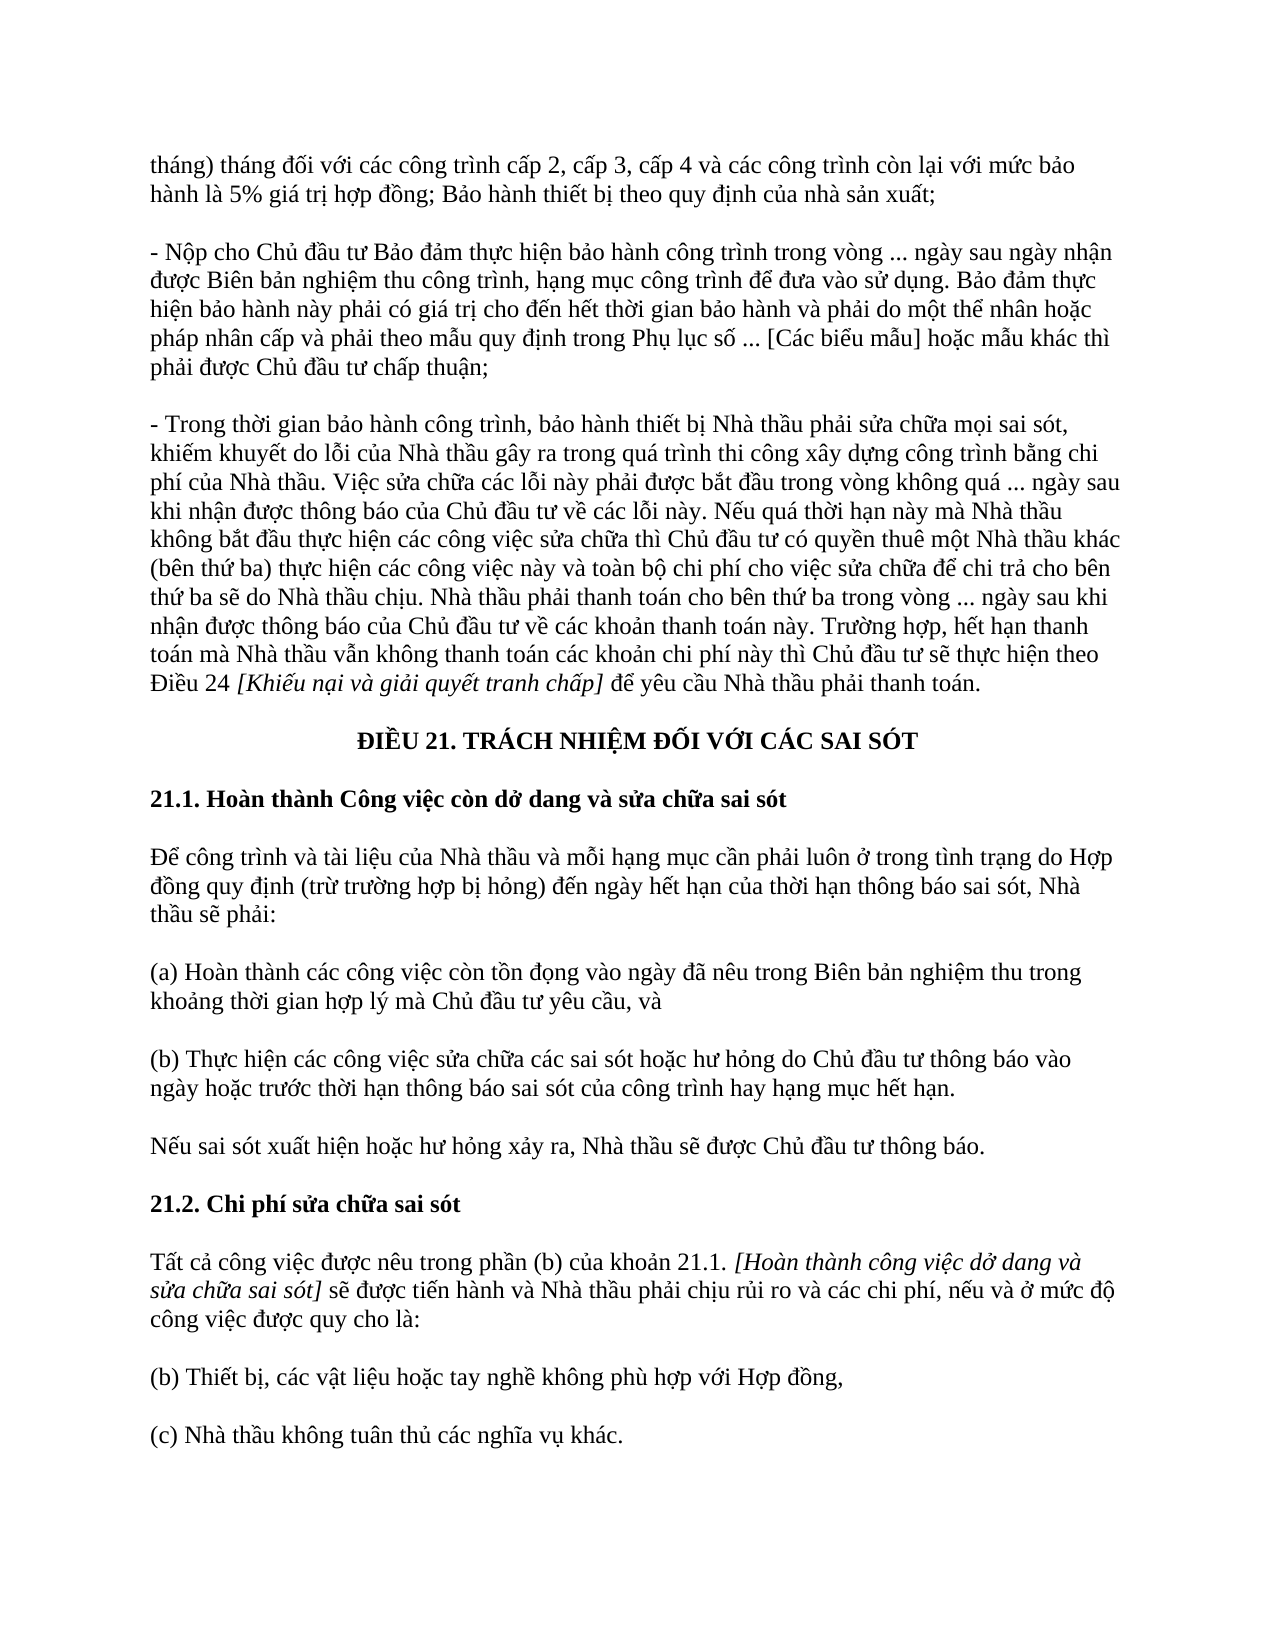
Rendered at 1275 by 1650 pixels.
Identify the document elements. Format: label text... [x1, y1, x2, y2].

text - Nộp cho Chủ đầu tư Bảo đảm thực hiện bảo hành công trình trong vòng ... ngày sau ngày nhận được Biên bản nghiệm thu công trình, hạng mục công trình để đưa vào sử dụng. Bảo đảm thực hiện bảo hành này phải có giá trị cho đến hết thời gian bảo hành và phải do một thể nhân hoặc pháp nhân cấp và phải theo mẫu quy định trong Phụ lục số ... [Các biểu mẫu] hoặc mẫu khác thì phải được Chủ đầu tư chấp thuận; [150, 237, 1125, 380]
text Để công trình và tài liệu của Nhà thầu và mỗi hạng mục cần phải luôn ở trong tình trạng do Hợp đồng quy định (trừ trường hợp bị hỏng) đến ngày hết hạn của thời hạn thông báo sai sót, Nhà thầu sẽ phải: [150, 842, 1125, 928]
text ĐIỀU 21. TRÁCH NHIỆM ĐỐI VỚI CÁC SAI SÓT [150, 726, 1125, 755]
text (c) Nhà thầu không tuân thủ các nghĩa vụ khác. [150, 1420, 1125, 1449]
text Tất cả công việc được nêu trong phần (b) của khoản 21.1. [Hoàn thành công việc dở dang và sửa chữa sai sót] sẽ được tiến hành và Nhà thầu phải chịu rủi ro và các chi phí, nếu và ở mức độ công việc được quy cho là: [150, 1247, 1125, 1333]
text 21.2. Chi phí sửa chữa sai sót [150, 1189, 1125, 1217]
text (a) Hoàn thành các công việc còn tồn đọng vào ngày đã nêu trong Biên bản nghiệm thu trong khoảng thời gian hợp lý mà Chủ đầu tư yêu cầu, và [150, 957, 1125, 1015]
text Nếu sai sót xuất hiện hoặc hư hỏng xảy ra, Nhà thầu sẽ được Chủ đầu tư thông báo. [150, 1131, 1125, 1159]
text (b) Thực hiện các công việc sửa chữa các sai sót hoặc hư hỏng do Chủ đầu tư thông báo vào ngày hoặc trước thời hạn thông báo sai sót của công trình hay hạng mục hết hạn. [150, 1044, 1125, 1102]
text - Trong thời gian bảo hành công trình, bảo hành thiết bị Nhà thầu phải sửa chữa mọi sai sót, khiếm khuyết do lỗi của Nhà thầu gây ra trong quá trình thi công xây dựng công trình bằng chi phí của Nhà thầu. Việc sửa chữa các lỗi này phải được bắt đầu trong vòng không quá ... ngày sau khi nhận được thông báo của Chủ đầu tư về các lỗi này. Nếu quá thời hạn này mà Nhà thầu không bắt đầu thực hiện các công việc sửa chữa thì Chủ đầu tư có quyền thuê một Nhà thầu khác (bên thứ ba) thực hiện các công việc này và toàn bộ chi phí cho việc sửa chữa để chi trả cho bên thứ ba sẽ do Nhà thầu chịu. Nhà thầu phải thanh toán cho bên thứ ba trong vòng ... ngày sau khi nhận được thông báo của Chủ đầu tư về các khoản thanh toán này. Trường hợp, hết hạn thanh toán mà Nhà thầu vẫn không thanh toán các khoản chi phí này thì Chủ đầu tư sẽ thực hiện theo Điều 24 [Khiếu nại và giải quyết tranh chấp] để yêu cầu Nhà thầu phải thanh toán. [150, 409, 1125, 697]
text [150, 150, 1125, 207]
text 21.1. Hoàn thành Công việc còn dở dang và sửa chữa sai sót [150, 784, 1125, 813]
text (b) Thiết bị, các vật liệu hoặc tay nghề không phù hợp với Hợp đồng, [150, 1362, 1125, 1391]
